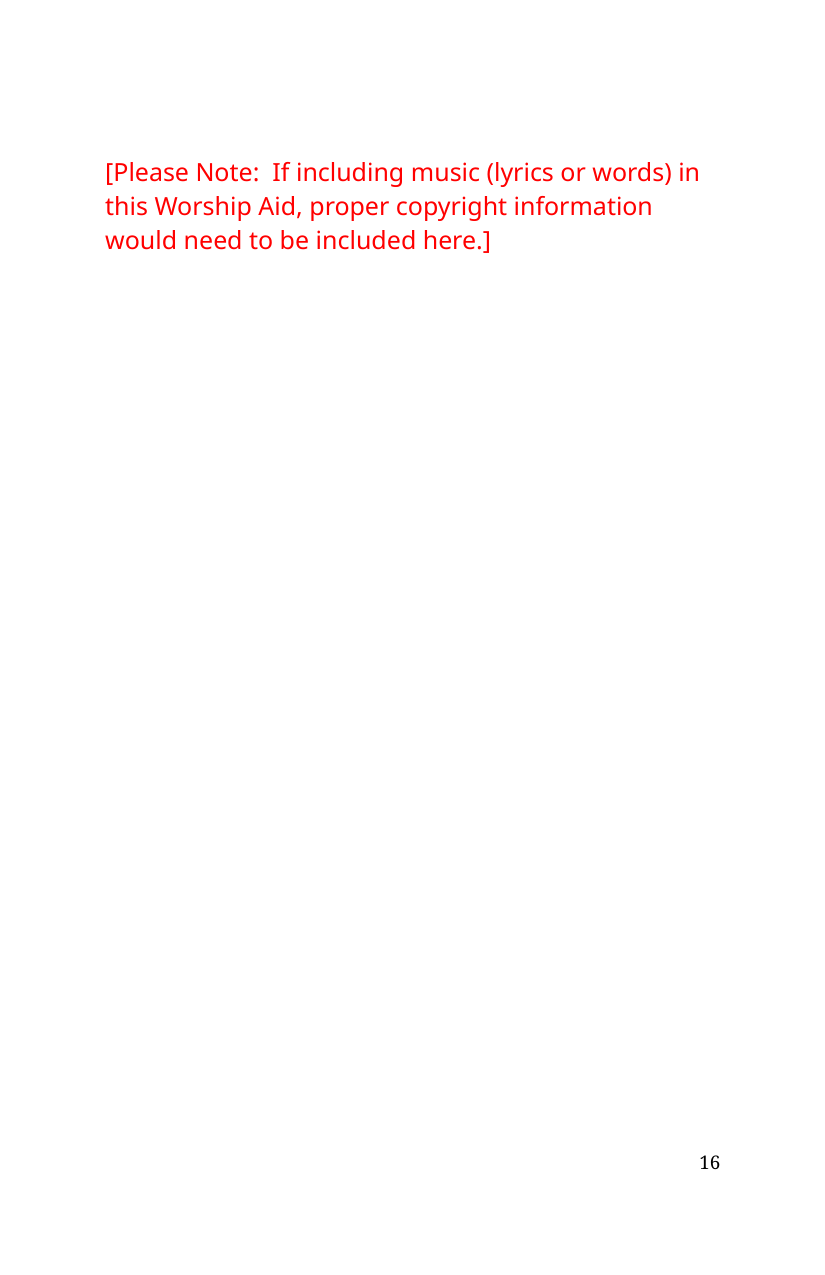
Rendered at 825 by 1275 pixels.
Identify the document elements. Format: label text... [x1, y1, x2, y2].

text [Please Note: If including music (lyrics or words) in this Worship Aid, proper copyright information would need to be included here.] [105, 154, 720, 257]
